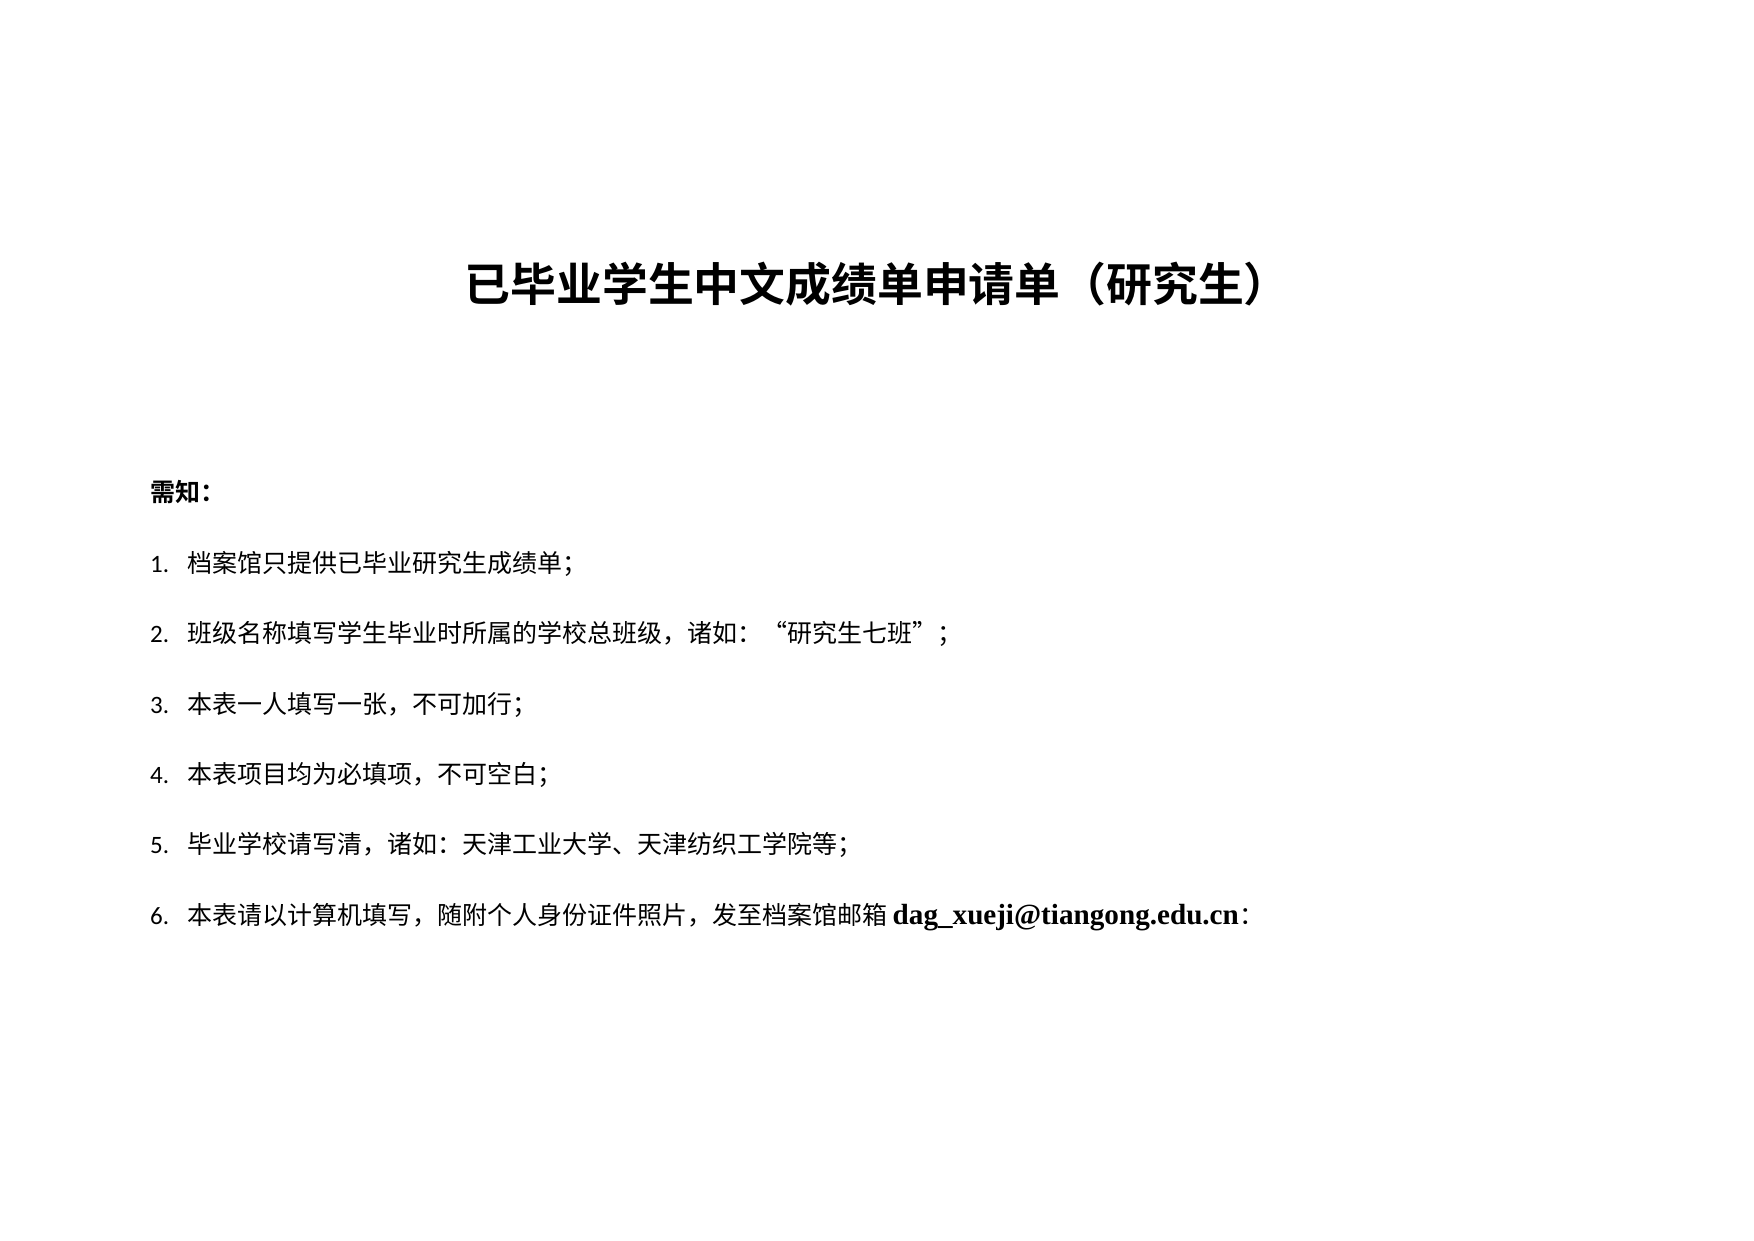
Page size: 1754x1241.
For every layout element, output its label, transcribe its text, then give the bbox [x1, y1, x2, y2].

list 班级名称填写学生毕业时所属的学校总班级，诸如：“研究生七班”； [150, 599, 1604, 664]
list 本表项目均为必填项，不可空白； [150, 740, 1604, 805]
text 需知： [150, 458, 1604, 523]
list 本表请以计算机填写，随附个人身份证件照片，发至档案馆邮箱dag_xueji@tiangong.edu.cn： [150, 881, 1604, 946]
subtitle 已毕业学生中文成绩单申请单（研究生） [150, 233, 1604, 331]
list 本表一人填写一张，不可加行； [150, 670, 1604, 735]
list 毕业学校请写清，诸如：天津工业大学、天津纺织工学院等； [150, 811, 1604, 876]
list 档案馆只提供已毕业研究生成绩单； [150, 529, 1604, 594]
